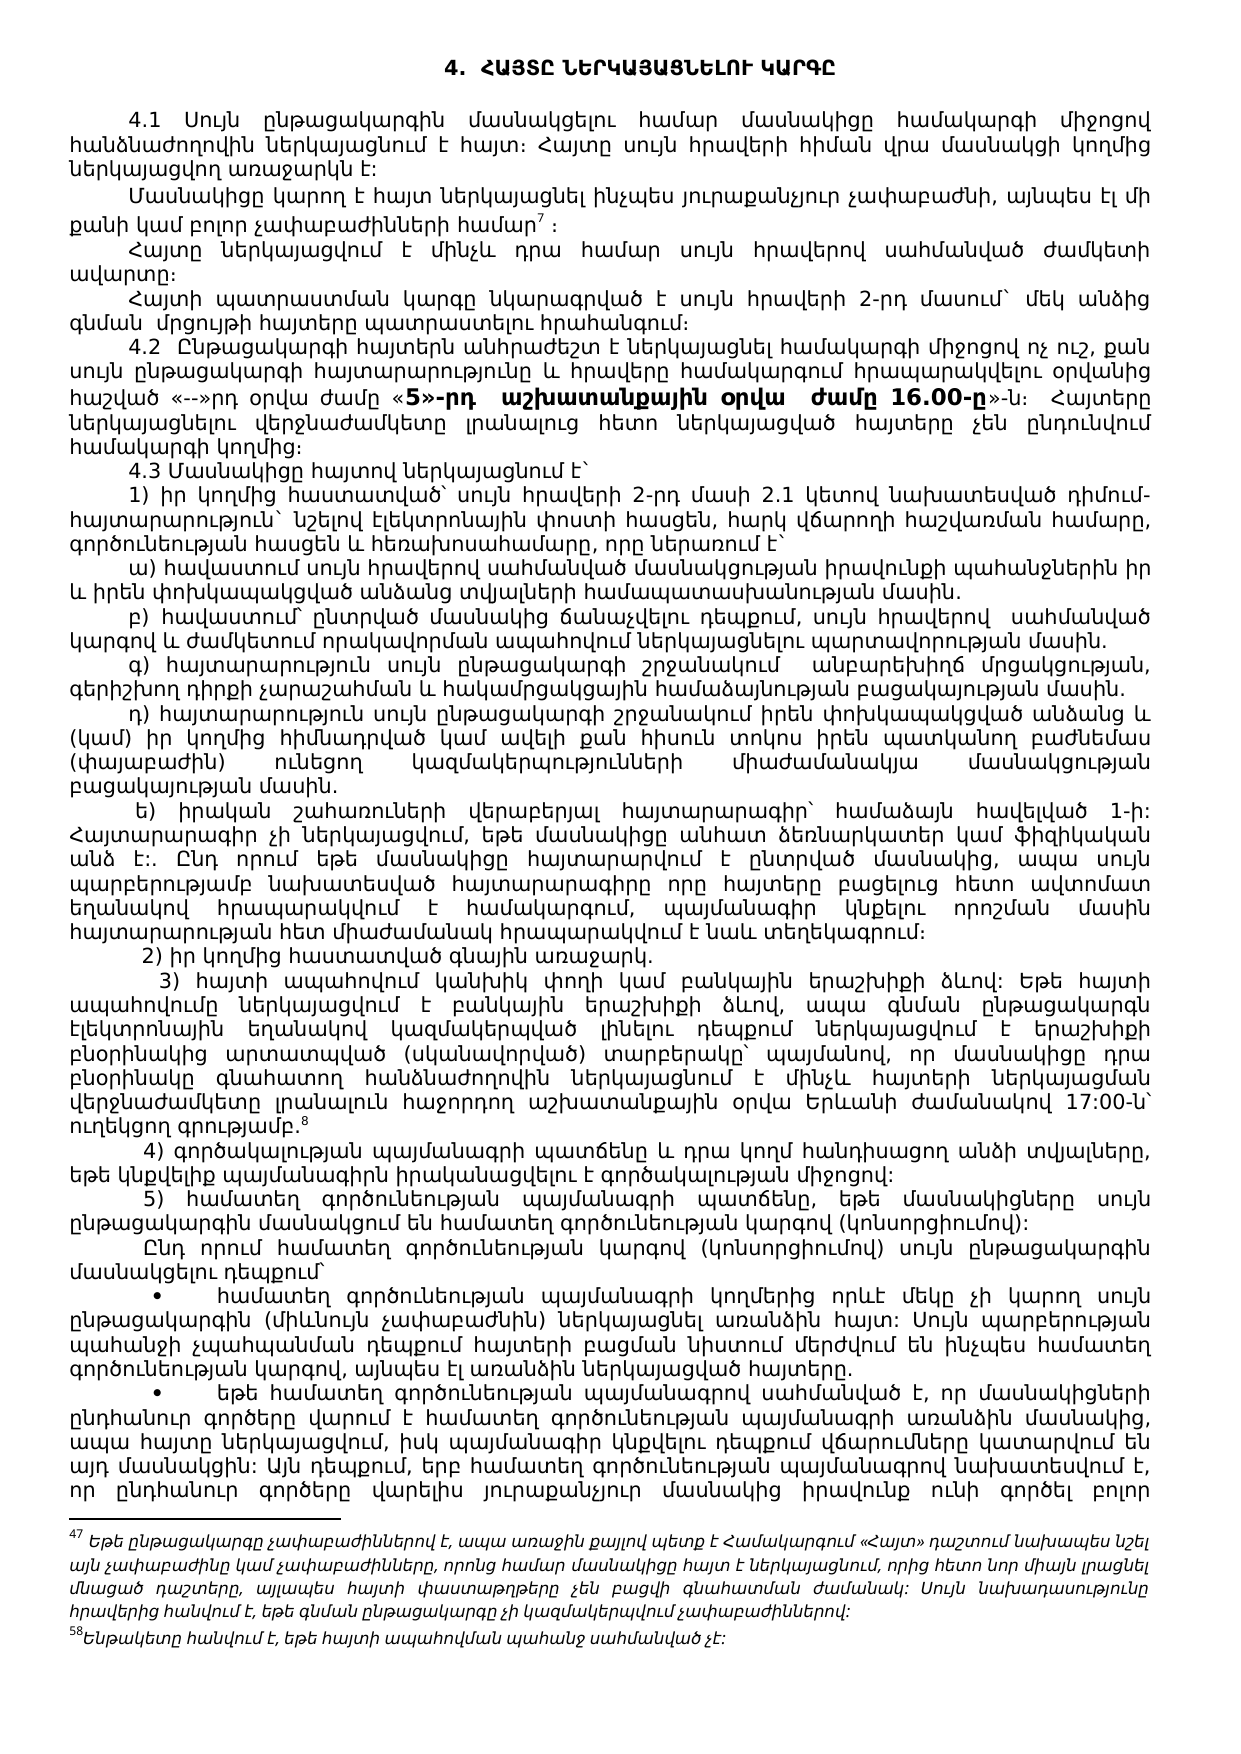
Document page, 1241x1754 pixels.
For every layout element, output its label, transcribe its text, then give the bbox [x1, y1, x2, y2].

text դ) հայտարարություն սույն ընթացակարգի շրջանակում իրեն փոխկապակցված անձանց և (կամ) իր կողմից հիմնադրված կամ ավելի քան հիսուն տոկոս իրեն պատկանող բաժնեմաս (փայաբաժին) ունեցող կազմակերպությունների միաժամանակյա մասնակցության բացակայության մասին. [69, 702, 1152, 799]
text ե) իրական շահառուների վերաբերյալ հայտարարագիր՝ համաձայն հավելված 1-ի: Հայտարարագիր չի ներկայացվում, եթե մասնակիցը անհատ ձեռնարկատեր կամ ֆիզիկական անձ է:. Ընդ որում եթե մասնակիցը հայտարարվում է ընտրված մասնակից, ապա սույն պարբերությամբ նախատեսված հայտարարագիրը որը հայտերը բացելուց հետո ավտոմատ եղանակով հրապարակվում է համակարգում, պայմանագիր կնքելու որոշման մասին հայտարարության հետ միաժամանակ հրապարակվում է նաև տեղեկագրում։ [69, 799, 1152, 944]
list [69, 1381, 1152, 1503]
text Հայտը ներկայացվում է մինչև դրա համար սույն հրավերով սահմանված ժամկետի ավարտը։ [69, 238, 1152, 287]
text 1) իր կողմից հաստատված՝ սույն հրավերի 2-րդ մասի 2.1 կետով նախատեսված դիմում-հայտարարություն` նշելով էլեկտրոնային փոստի հասցեն, հարկ վճարողի հաշվառման համարը, գործունեության հասցեն և հեռախոսահամարը, որը ներառում է` [69, 483, 1152, 556]
text 4.3 Մասնակիցը հայտով ներկայացնում է` [69, 459, 1152, 483]
text բ) հավաստում՝ ընտրված մասնակից ճանաչվելու դեպքում, սույն հրավերով սահմանված կարգով և ժամկետում որակավորման ապահովում ներկայացնելու պարտավորության մասին. [69, 605, 1152, 653]
text 4.1 Սույն ընթացակարգին մասնակցելու համար մասնակիցը համակարգի միջոցով հանձնաժողովին ներկայացնում է հայտ։ Հայտը սույն հրավերի հիման վրա մասնակցի կողմից ներկայացվող առաջարկն է: [69, 108, 1152, 181]
list համատեղ գործունեության պայմանագրի կողմերից որևէ մեկը չի կարող սույն ընթացակարգին (միևնույն չափաբաժնին) ներկայացնել առանձին հայտ: Սույն պարբերության պահանջի չպահպանման դեպքում հայտերի բացման նիստում մերժվում են ինչպես համատեղ գործունեության կարգով, այնպես էլ առանձին ներկայացված հայտերը. [69, 1284, 1152, 1381]
text 4. ՀԱՅՏԸ ՆԵՐԿԱՅԱՑՆԵԼՈՒ ԿԱՐԳԸ [69, 56, 1152, 80]
text Հայտի պատրաստման կարգը նկարագրված է սույն հրավերի 2-րդ մասում` մեկ անձից գնման մրցույթի հայտերը պատրաստելու հրահանգում։ [69, 287, 1152, 335]
text ա) հավաստում սույն հրավերով սահմանված մասնակցության իրավունքի պահանջներին իր և իրեն փոխկապակցված անձանց տվյալների համապատասխանության մասին. [69, 556, 1152, 605]
text Ընդ որում համատեղ գործունեության կարգով (կոնսորցիումով) սույն ընթացակարգին մասնակցելու դեպքում՝ [69, 1236, 1152, 1284]
text 4) գործակալության պայմանագրի պատճենը և դրա կողմ հանդիսացող անձի տվյալները, եթե կնքվելիք պայմանագիրն իրականացվելու է գործակալության միջոցով: [69, 1139, 1152, 1187]
text 4.2 Ընթացակարգի հայտերն անհրաժեշտ է ներկայացնել համակարգի միջոցով ոչ ուշ, քան սույն ընթացակարգի հայտարարությունը և հրավերը համակարգում հրապարակվելու օրվանից հաշված «--»րդ օրվա ժամը «5»-րդ աշխատանքային օրվա ժամը 16.00-ը»-ն։ Հայտերը ներկայացնելու վերջնաժամկետը լրանալուց հետո ներկայացված հայտերը չեն ընդունվում համակարգի կողմից։ [69, 335, 1152, 459]
text 3) հայտի ապահովում կանխիկ փողի կամ բանկային երաշխիքի ձևով: Եթե հայտի ապահովումը ներկայացվում է բանկային երաշխիքի ձևով, ապա գնման ընթացակարգն էլեկտրոնային եղանակով կազմակերպված լինելու դեպքում ներկայացվում է երաշխիքի բնօրինակից արտատպված (սկանավորված) տարբերակը՝ պայմանով, որ մասնակիցը դրա բնօրինակը գնահատող հանձնաժողովին ներկայացնում է մինչև հայտերի ներկայացման վերջնաժամկետը լրանալուն հաջորդող աշխատանքային օրվա Երևանի ժամանակով 17:00-ն՝ ուղեկցող գրությամբ.8 [69, 969, 1152, 1139]
text 2) իր կողմից հաստատված գնային առաջարկ. [69, 944, 1152, 969]
text Մասնակիցը կարող է հայտ ներկայացնել ինչպես յուրաքանչյուր չափաբաժնի, այնպես էլ մի քանի կամ բոլոր չափաբաժինների համար7։ [69, 181, 1152, 238]
text 5) համատեղ գործունեության պայմանագրի պատճենը, եթե մասնակիցները սույն ընթացակարգին մասնակցում են համատեղ գործունեության կարգով (կոնսորցիումով): [69, 1187, 1152, 1236]
text գ) հայտարարություն սույն ընթացակարգի շրջանակում անբարեխիղճ մրցակցության, գերիշխող դիրքի չարաշահման և հակամրցակցային համաձայնության բացակայության մասին. [69, 653, 1152, 702]
